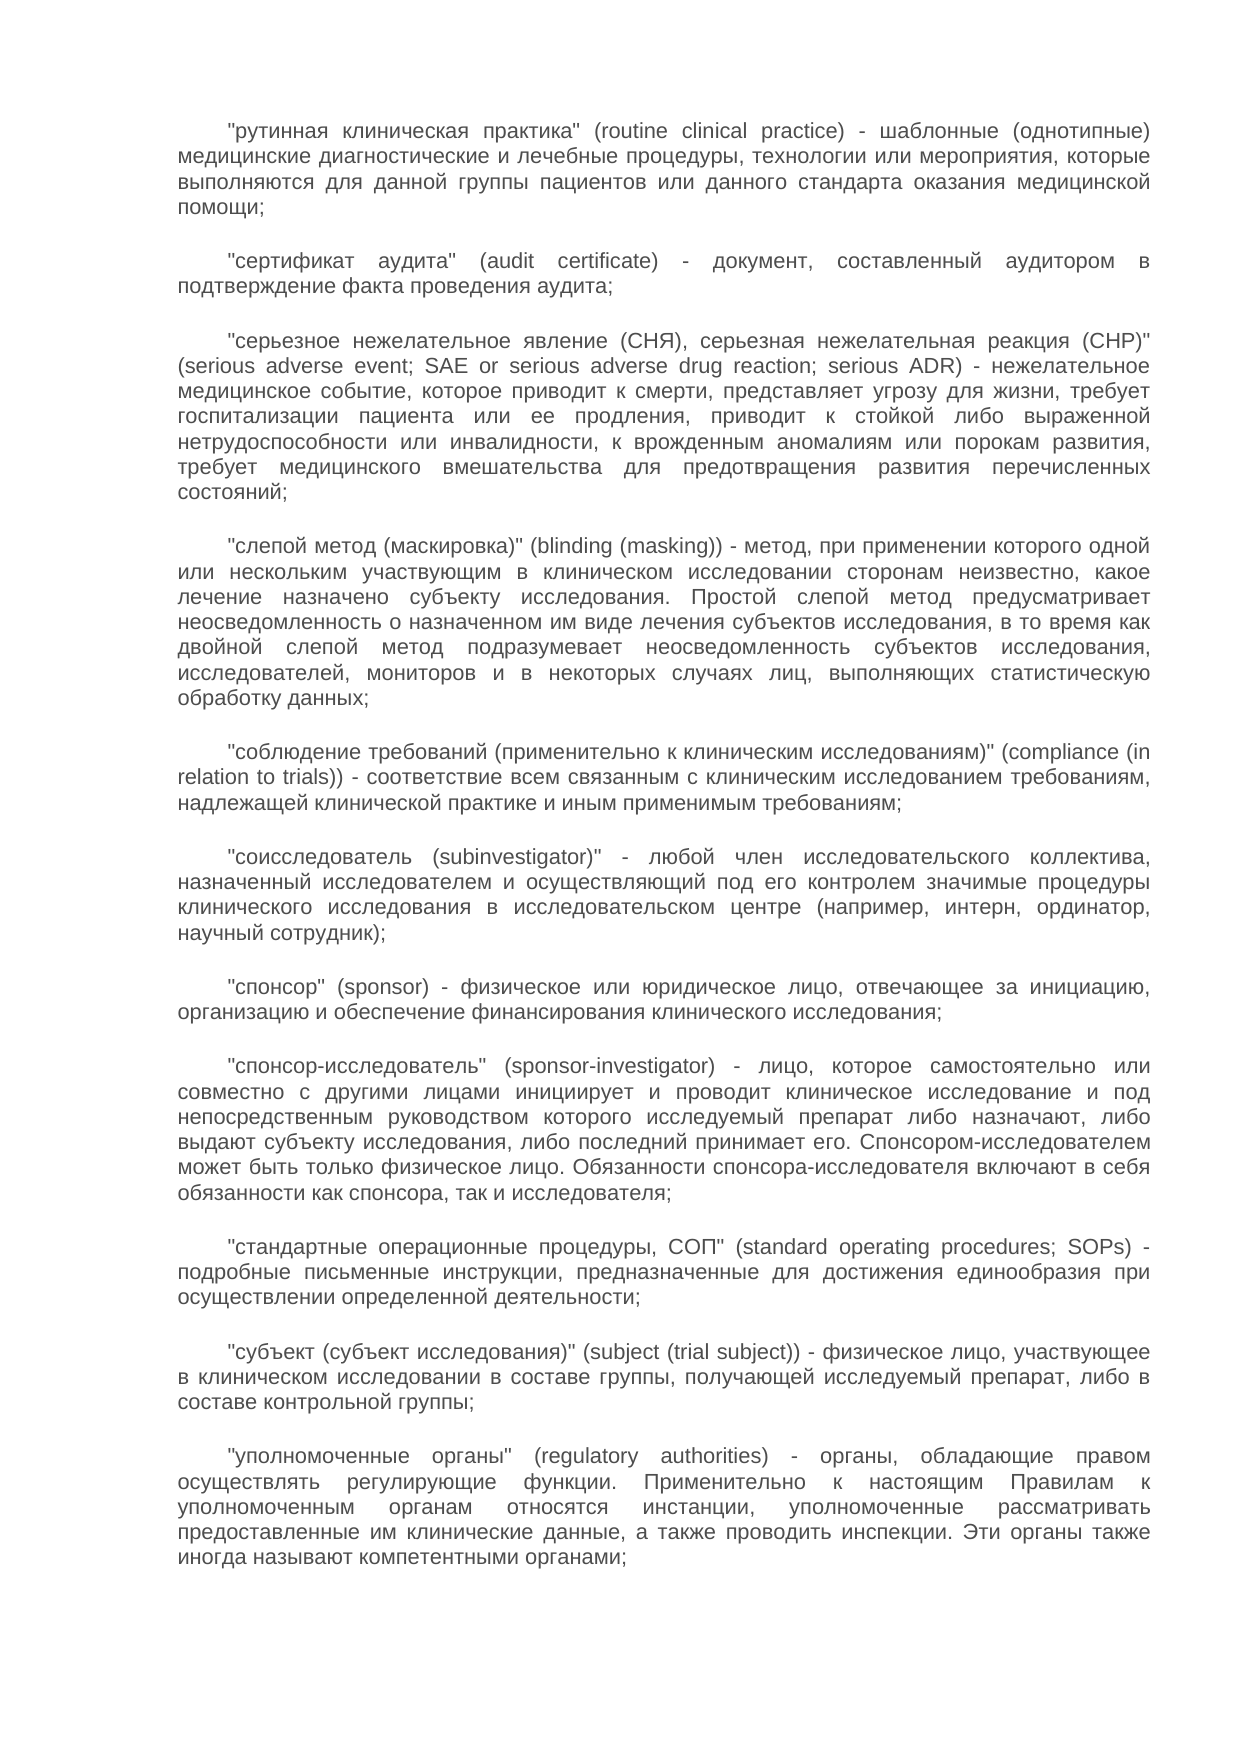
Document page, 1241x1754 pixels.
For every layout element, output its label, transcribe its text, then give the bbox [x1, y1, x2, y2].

text "соисследователь (subinvestigator)" - любой член исследовательского коллектива, назначенный исследователем и осуществляющий под его контролем значимые процедуры клинического исследования в исследовательском центре (например, интерн, ординатор, научный сотрудник); [177, 844, 1152, 944]
text "слепой метод (маскировка)" (blinding (masking)) - метод, при применении которого одной или нескольким участвующим в клиническом исследовании сторонам неизвестно, какое лечение назначено субъекту исследования. Простой слепой метод предусматривает неосведомленность о назначенном им виде лечения субъектов исследования, в то время как двойной слепой метод подразумевает неосведомленность субъектов исследования, исследователей, мониторов и в некоторых случаях лиц, выполняющих статистическую обработку данных; [177, 533, 1152, 710]
text "уполномоченные органы" (regulatory authorities) - органы, обладающие правом осуществлять регулирующие функции. Применительно к настоящим Правилам к уполномоченным органам относятся инстанции, уполномоченные рассматривать предоставленные им клинические данные, а также проводить инспекции. Эти органы также иногда называют компетентными органами; [177, 1443, 1152, 1569]
text "рутинная клиническая практика" (routine clinical practice) - шаблонные (однотипные) медицинские диагностические и лечебные процедуры, технологии или мероприятия, которые выполняются для данной группы пациентов или данного стандарта оказания медицинской помощи; [177, 118, 1152, 219]
text "сертификат аудита" (audit certificate) - документ, составленный аудитором в подтверждение факта проведения аудита; [177, 248, 1152, 298]
text "соблюдение требований (применительно к клиническим исследованиям)" (compliance (in relation to trials)) - соответствие всем связанным с клиническим исследованием требованиям, надлежащей клинической практике и иным применимым требованиям; [177, 739, 1152, 814]
text "серьезное нежелательное явление (СНЯ), серьезная нежелательная реакция (СНР)" (serious adverse event; SAE or serious adverse drug reaction; serious ADR) - нежелательное медицинское событие, которое приводит к смерти, представляет угрозу для жизни, требует госпитализации пациента или ее продления, приводит к стойкой либо выраженной нетрудоспособности или инвалидности, к врожденным аномалиям или порокам развития, требует медицинского вмешательства для предотвращения развития перечисленных состояний; [177, 328, 1152, 504]
text "субъект (субъект исследования)" (subject (trial subject)) - физическое лицо, участвующее в клиническом исследовании в составе группы, получающей исследуемый препарат, либо в составе контрольной группы; [177, 1338, 1152, 1414]
text "спонсор" (sponsor) - физическое или юридическое лицо, отвечающее за инициацию, организацию и обеспечение финансирования клинического исследования; [177, 974, 1152, 1024]
text "стандартные операционные процедуры, СОП" (standard operating procedures; SOPs) - подробные письменные инструкции, предназначенные для достижения единообразия при осуществлении определенной деятельности; [177, 1234, 1152, 1309]
text "спонсор-исследователь" (sponsor-investigator) - лицо, которое самостоятельно или совместно с другими лицами инициирует и проводит клиническое исследование и под непосредственным руководством которого исследуемый препарат либо назначают, либо выдают субъекту исследования, либо последний принимает его. Спонсором-исследователем может быть только физическое лицо. Обязанности спонсора-исследователя включают в себя обязанности как спонсора, так и исследователя; [177, 1053, 1152, 1204]
